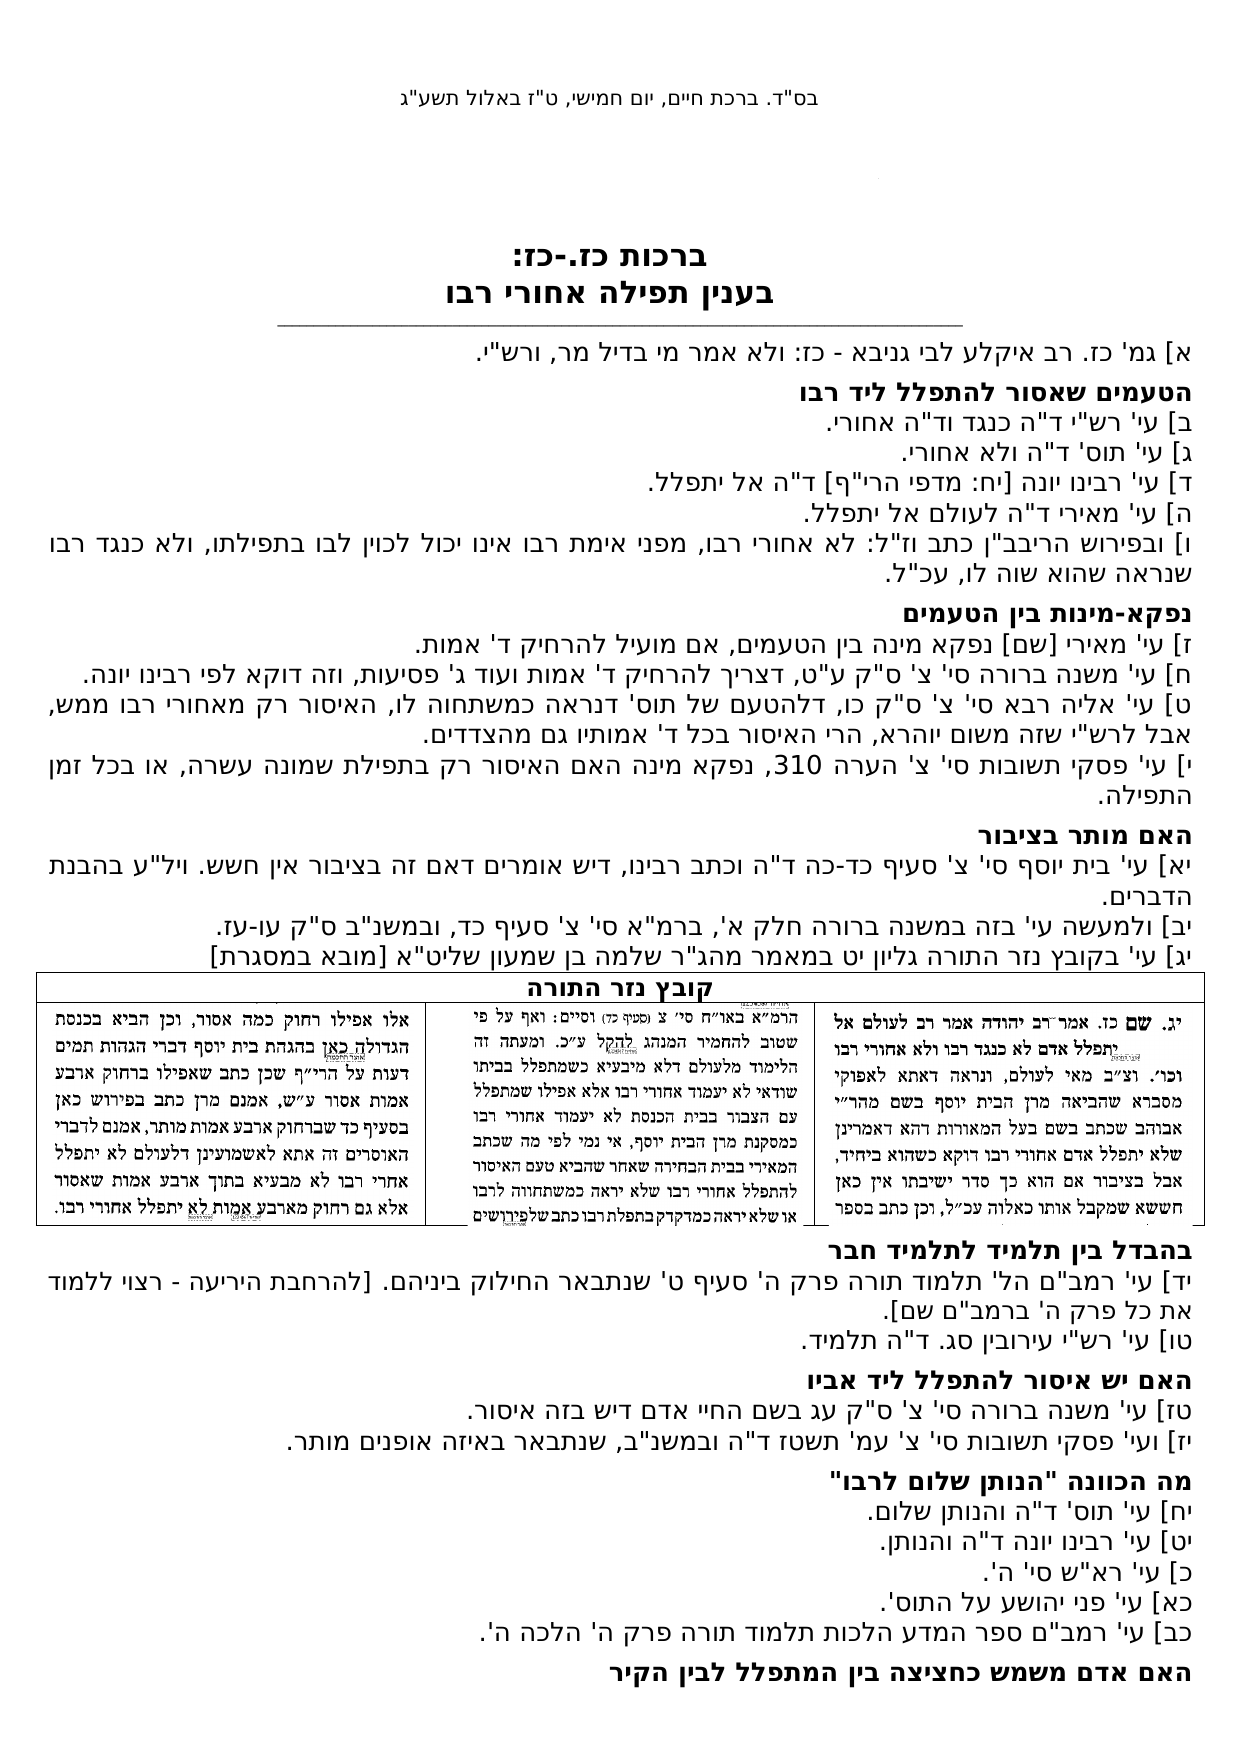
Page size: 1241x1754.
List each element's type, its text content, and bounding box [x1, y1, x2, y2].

text האם מותר בציבור [47, 820, 1193, 851]
text י] עי' פסקי תשובות סי' צ' הערה 310, נפקא מינה האם האיסור רק בתפילת שמונה עשרה, או בכל זמן התפילה. [47, 750, 1193, 811]
text טז] עי' משנה ברורה סי' צ' ס"ק עג בשם החיי אדם דיש בזה איסור. [47, 1396, 1193, 1426]
text טו] עי' רש"י עירובין סג. ד"ה תלמיד. [47, 1325, 1193, 1356]
text יד] עי' רמב"ם הל' תלמוד תורה פרק ה' סעיף ט' שנתבאר החילוק ביניהם. [להרחבת היריעה - רצוי ללמוד את כל פרק ה' ברמב"ם שם]. [47, 1266, 1193, 1325]
picture [828, 1003, 1193, 1226]
text האם יש איסור להתפלל ליד אביו [47, 1365, 1193, 1396]
text ב] עי' רש"י ד"ה כנגד וד"ה אחורי. [47, 407, 1193, 437]
table_cell [1193, 1003, 1204, 1225]
text ה] עי' מאירי ד"ה לעולם אל יתפלל. [47, 498, 1193, 528]
text מה הכוונה "הנותן שלום לרבו" [47, 1466, 1193, 1496]
table_cell [426, 1003, 467, 1225]
text ______________________________________________________________________________________________ [47, 245, 1193, 327]
text א] גמ' כז. רב איקלע לבי גניבא - כז: ולא אמר מי בדיל מר, ורש"י. [47, 337, 1193, 367]
text יא] עי' בית יוסף סי' צ' סעיף כד-כה ד"ה וכתב רבינו, דיש אומרים דאם זה בציבור אין חשש. ויל"ע בהבנת הדברים. [47, 851, 1193, 911]
text בהבדל בין תלמיד לתלמיד חבר [47, 1236, 1193, 1266]
text ד] עי' רבינו יונה [יח: מדפי הרי"ף] ד"ה אל יתפלל. [47, 468, 1193, 498]
text יח] עי' תוס' ד"ה והנותן שלום. [47, 1496, 1193, 1526]
text יט] עי' רבינו יונה ד"ה והנותן. [47, 1526, 1193, 1557]
text ז] עי' מאירי [שם] נפקא מינה בין הטעמים, אם מועיל להרחיק ד' אמות. [47, 629, 1193, 659]
text ט] עי' אליה רבא סי' צ' ס"ק כו, דלהטעם של תוס' דנראה כמשתחוה לו, האיסור רק מאחורי רבו ממש, אבל לרש"י שזה משום יוהרא, הרי האיסור בכל ד' אמותיו גם מהצדדים. [47, 689, 1193, 750]
text כב] עי' רמב"ם ספר המדע הלכות תלמוד תורה פרק ה' הלכה ה'. [47, 1617, 1193, 1648]
text ו] ובפירוש הריבב"ן כתב וז"ל: לא אחורי רבו, מפני אימת רבו אינו יכול לכוין לבו בתפילתו, ולא כנגד רבו שנראה שהוא שוה לו, עכ"ל. [47, 528, 1193, 589]
table_cell [815, 1003, 828, 1225]
text כא] עי' פני יהושע על התוס'. [47, 1587, 1193, 1617]
text כ] עי' רא"ש סי' ה'. [47, 1557, 1193, 1587]
text יב] ולמעשה עי' בזה במשנה ברורה חלק א', ברמ"א סי' צ' סעיף כד, ובמשנ"ב ס"ק עו-עז. [47, 911, 1193, 942]
text הטעמים שאסור להתפלל ליד רבו [47, 377, 1193, 407]
text נפקא-מינות בין הטעמים [47, 598, 1193, 629]
text ג] עי' תוס' ד"ה ולא אחורי. [47, 437, 1193, 468]
text ח] עי' משנה ברורה סי' צ' ס"ק ע"ט, דצריך להרחיק ד' אמות ועוד ג' פסיעות, וזה דוקא לפי רבינו יונה. [47, 659, 1193, 689]
text האם אדם משמש כחציצה בין המתפלל לבין הקיר [47, 1657, 1193, 1688]
text יז] ועי' פסקי תשובות סי' צ' עמ' תשטז ד"ה ובמשנ"ב, שנתבאר באיזה אופנים מותר. [47, 1426, 1193, 1456]
table_header בס"ד. , יום חמישי, ט"ז באלול תשע"ג . 10 ברכות כז.-כז: בענין תפילה אחורי רבו [329, 86, 890, 310]
table_cell [804, 1003, 814, 1225]
table_header קובץ נזר התורה [37, 973, 1204, 1002]
picture [467, 1003, 804, 1226]
table_cell [37, 1003, 425, 1225]
text יג] עי' בקובץ נזר התורה גליון יט במאמר מהג"ר שלמה בן שמעון שליט"א [מובא במסגרת] [47, 942, 1193, 972]
picture [51, 1003, 414, 1224]
